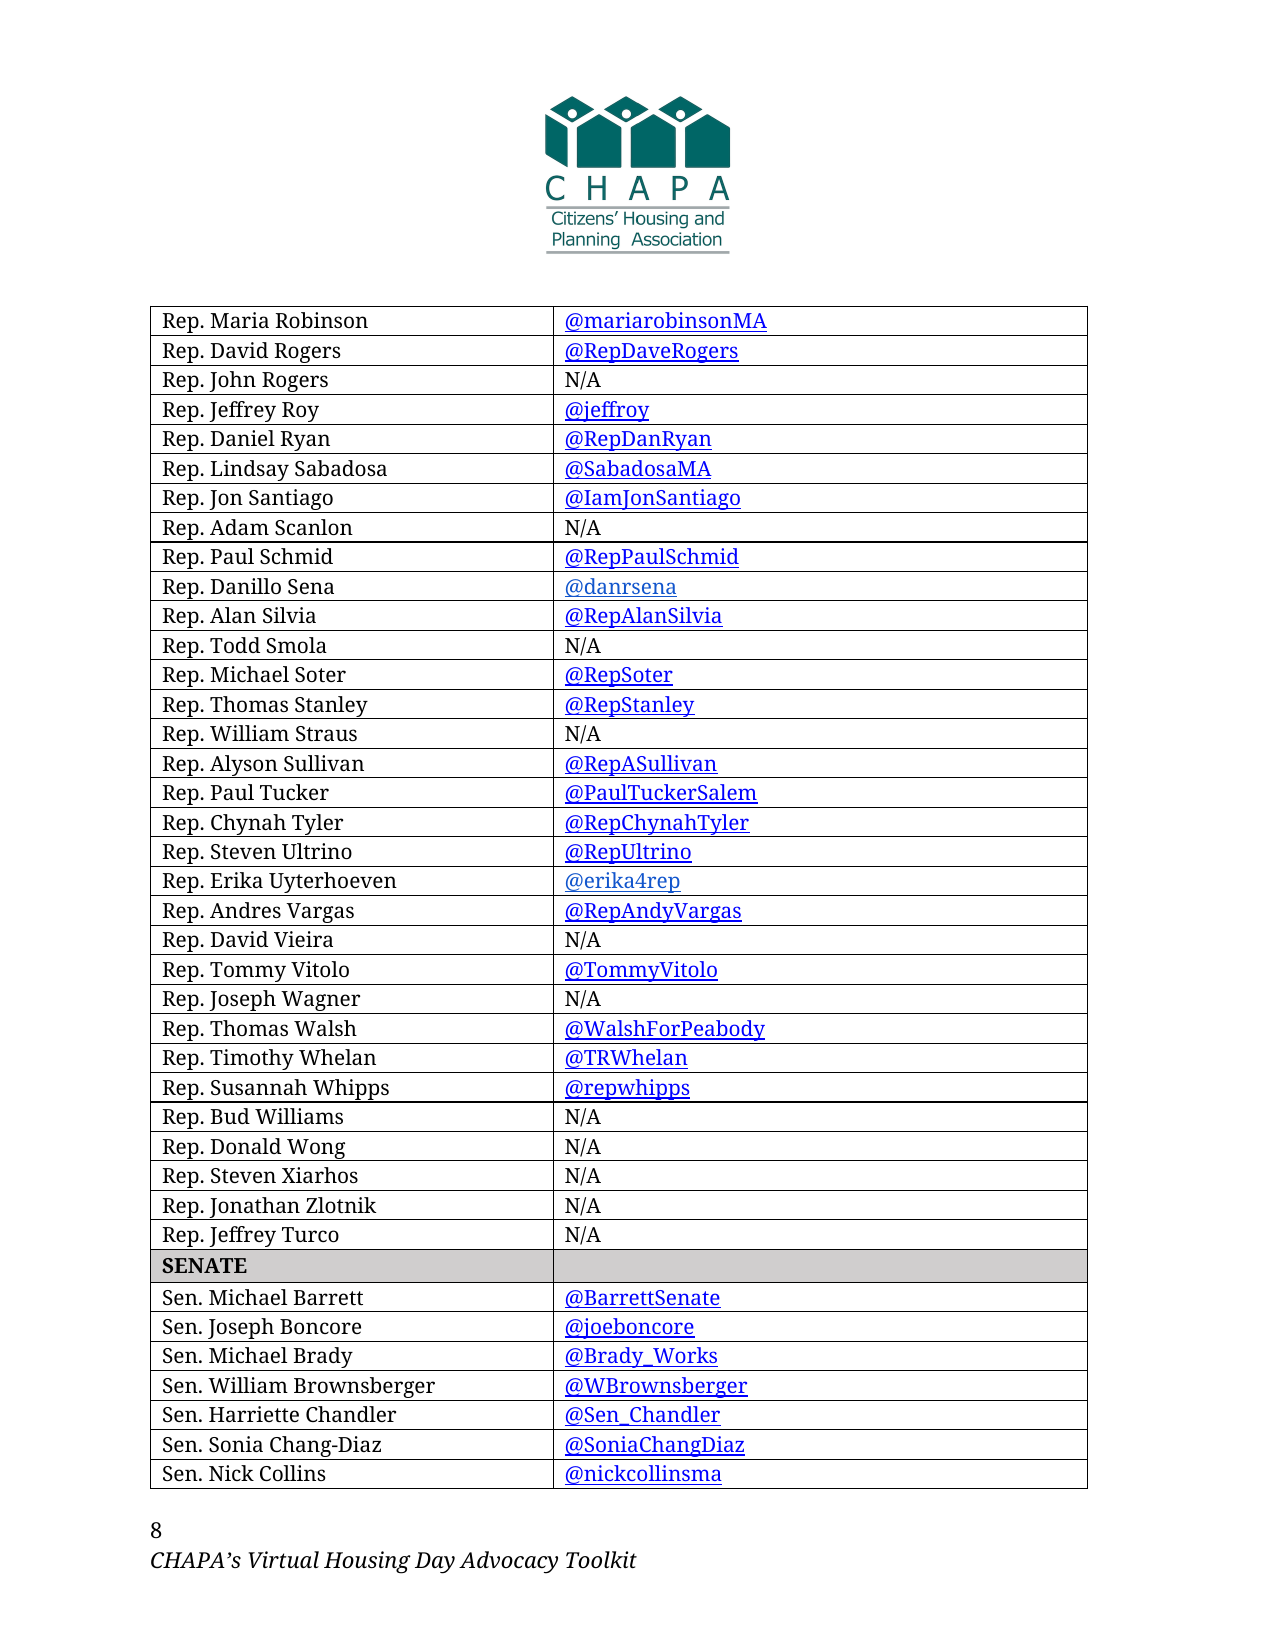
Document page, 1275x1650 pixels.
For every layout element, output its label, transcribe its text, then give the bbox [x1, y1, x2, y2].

table_cell Rep. Maria Robinson [151, 307, 553, 335]
table_cell @SabadosaMA [554, 454, 1087, 482]
table_cell Rep. Paul Tucker [151, 778, 553, 807]
table_cell N/A [554, 513, 1087, 541]
table_cell Rep. Timothy Whelan [151, 1044, 553, 1072]
table_cell @joeboncore [554, 1312, 1087, 1341]
table_cell Rep. Lindsay Sabadosa [151, 454, 553, 482]
table_cell Rep. Thomas Stanley [151, 690, 553, 718]
table_cell @RepUltrino [554, 837, 1087, 866]
table_cell Rep. David Rogers [151, 336, 553, 364]
table_cell Rep. John Rogers [151, 366, 553, 394]
table_cell Rep. David Vieira [151, 926, 553, 954]
table_cell @WalshForPeabody [554, 1014, 1087, 1042]
table_cell N/A [554, 1132, 1087, 1160]
table_cell @RepDaveRogers [554, 336, 1087, 364]
table_cell Sen. Nick Collins [151, 1460, 553, 1488]
table_cell Rep. Jonathan Zlotnik [151, 1191, 553, 1219]
table_cell N/A [554, 1161, 1087, 1190]
picture [537, 75, 738, 275]
table_cell @nickcollinsma [554, 1460, 1087, 1488]
table_cell @mariarobinsonMA [554, 307, 1087, 335]
table_cell Rep. Daniel Ryan [151, 425, 553, 453]
table_cell @RepAlanSilvia [554, 601, 1087, 630]
table_cell SENATE [151, 1250, 553, 1282]
table_cell N/A [554, 1191, 1087, 1219]
table_cell @TommyVitolo [554, 955, 1087, 983]
table_cell @TRWhelan [554, 1044, 1087, 1072]
table_cell @jeffroy [554, 395, 1087, 423]
table_cell @Sen_Chandler [554, 1401, 1087, 1429]
table_cell Rep. Joseph Wagner [151, 985, 553, 1013]
table_cell Sen. William Brownsberger [151, 1371, 553, 1399]
table_cell Sen. Michael Brady [151, 1342, 553, 1370]
table_cell @RepDanRyan [554, 425, 1087, 453]
table_cell @RepAndyVargas [554, 896, 1087, 924]
table_cell Rep. Tommy Vitolo [151, 955, 553, 983]
table_cell Rep. Steven Xiarhos [151, 1161, 553, 1190]
table_cell Rep. Steven Ultrino [151, 837, 553, 866]
table_cell N/A [554, 1220, 1087, 1249]
table_cell @BarrettSenate [554, 1283, 1087, 1311]
table_cell N/A [554, 719, 1087, 748]
table_cell @PaulTuckerSalem [554, 778, 1087, 807]
table_cell @RepPaulSchmid [554, 543, 1087, 571]
table_cell N/A [554, 631, 1087, 659]
table_cell Rep. Chynah Tyler [151, 808, 553, 836]
table_cell @SoniaChangDiaz [554, 1430, 1087, 1458]
table_cell Rep. Erika Uyterhoeven [151, 867, 553, 895]
table_cell @repwhipps [554, 1073, 1087, 1101]
table_cell N/A [554, 985, 1087, 1013]
table_cell Rep. Jon Santiago [151, 484, 553, 512]
table_cell N/A [554, 366, 1087, 394]
table_cell @RepASullivan [554, 749, 1087, 777]
table_cell @danrsena [554, 572, 1087, 600]
table_cell Rep. Jeffrey Turco [151, 1220, 553, 1249]
table_cell Rep. Alan Silvia [151, 601, 553, 630]
table_cell Rep. Danillo Sena [151, 572, 553, 600]
table_cell Rep. Todd Smola [151, 631, 553, 659]
table_cell Rep. Donald Wong [151, 1132, 553, 1160]
table_cell @RepChynahTyler [554, 808, 1087, 836]
table_cell Rep. Michael Soter [151, 660, 553, 689]
table_cell @IamJonSantiago [554, 484, 1087, 512]
table_cell @RepStanley [554, 690, 1087, 718]
table_cell Rep. Alyson Sullivan [151, 749, 553, 777]
table_cell @WBrownsberger [554, 1371, 1087, 1399]
table_cell Rep. Thomas Walsh [151, 1014, 553, 1042]
table_cell Sen. Sonia Chang-Diaz [151, 1430, 553, 1458]
table_cell @RepSoter [554, 660, 1087, 689]
table_cell [554, 1250, 1087, 1282]
table_cell Sen. Harriette Chandler [151, 1401, 553, 1429]
table_cell Rep. Paul Schmid [151, 543, 553, 571]
table_cell Rep. Adam Scanlon [151, 513, 553, 541]
table_cell N/A [554, 1103, 1087, 1131]
table_cell @erika4rep [554, 867, 1087, 895]
table_cell @Brady_Works [554, 1342, 1087, 1370]
table_cell N/A [554, 926, 1087, 954]
table_cell Rep. Jeffrey Roy [151, 395, 553, 423]
table_cell Sen. Joseph Boncore [151, 1312, 553, 1341]
table_cell Sen. Michael Barrett [151, 1283, 553, 1311]
table_cell Rep. Susannah Whipps [151, 1073, 553, 1101]
table_cell Rep. Bud Williams [151, 1103, 553, 1131]
table_cell Rep. Andres Vargas [151, 896, 553, 924]
table_cell Rep. William Straus [151, 719, 553, 748]
